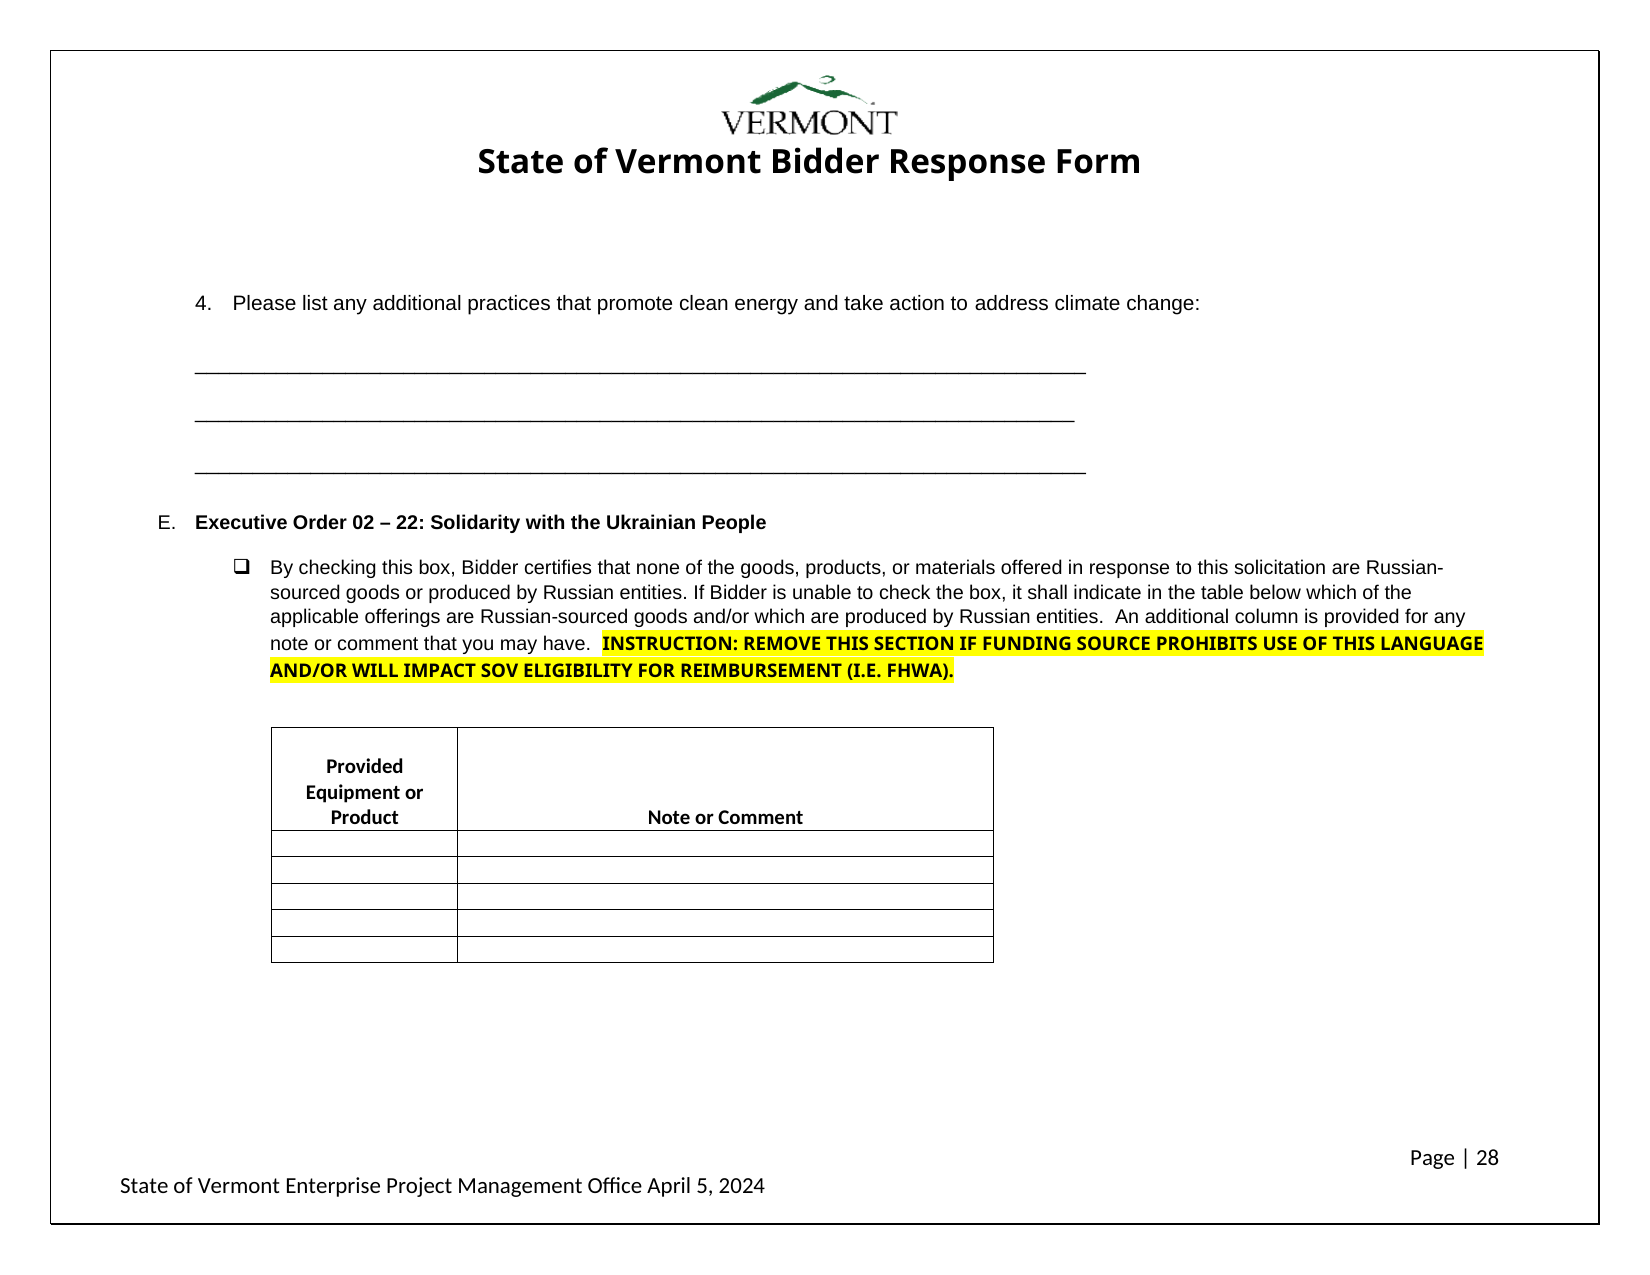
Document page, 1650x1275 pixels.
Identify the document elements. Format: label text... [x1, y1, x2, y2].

table_cell [272, 857, 457, 883]
text _____________________________________________________________________________ [120, 451, 1499, 475]
table_cell [272, 910, 457, 936]
table_header Provided Equipment or Product [272, 728, 457, 830]
picture [721, 75, 898, 138]
table_cell [458, 910, 993, 936]
text _____________________________________________________________________________ [157, 351, 1499, 375]
table_header Note or Comment [458, 728, 993, 830]
text ____________________________________________________________________________ [120, 399, 1499, 423]
list By checking this box, Bidder certifies that none of the goods, products, or materials offered in response to this solicitation are Russian-sourced goods or produced by Russian entities. If Bidder is unable to check the box, it shall indicate in the table below which of the applicable offerings are Russian-sourced goods and/or which are produced by Russian entities. An additional column is provided for any note or comment that you may have. INSTRUCTION: REMOVE THIS SECTION IF FUNDING SOURCE PROHIBITS USE OF THIS LANGUAGE AND/OR WILL IMPACT SOV ELIGIBILITY FOR REIMBURSEMENT (I.E. FHWA). [232, 556, 1499, 683]
table_cell [272, 884, 457, 909]
table_cell [272, 831, 457, 856]
list Executive Order 02 – 22: Solidarity with the Ukrainian People [157, 511, 1503, 533]
list Please list any additional practices that promote clean energy and take action to address climate change: [195, 291, 1499, 315]
table_cell [458, 884, 993, 909]
table_cell [272, 937, 457, 962]
table_cell [458, 831, 993, 856]
table_cell [458, 937, 993, 962]
table_cell [458, 857, 993, 883]
